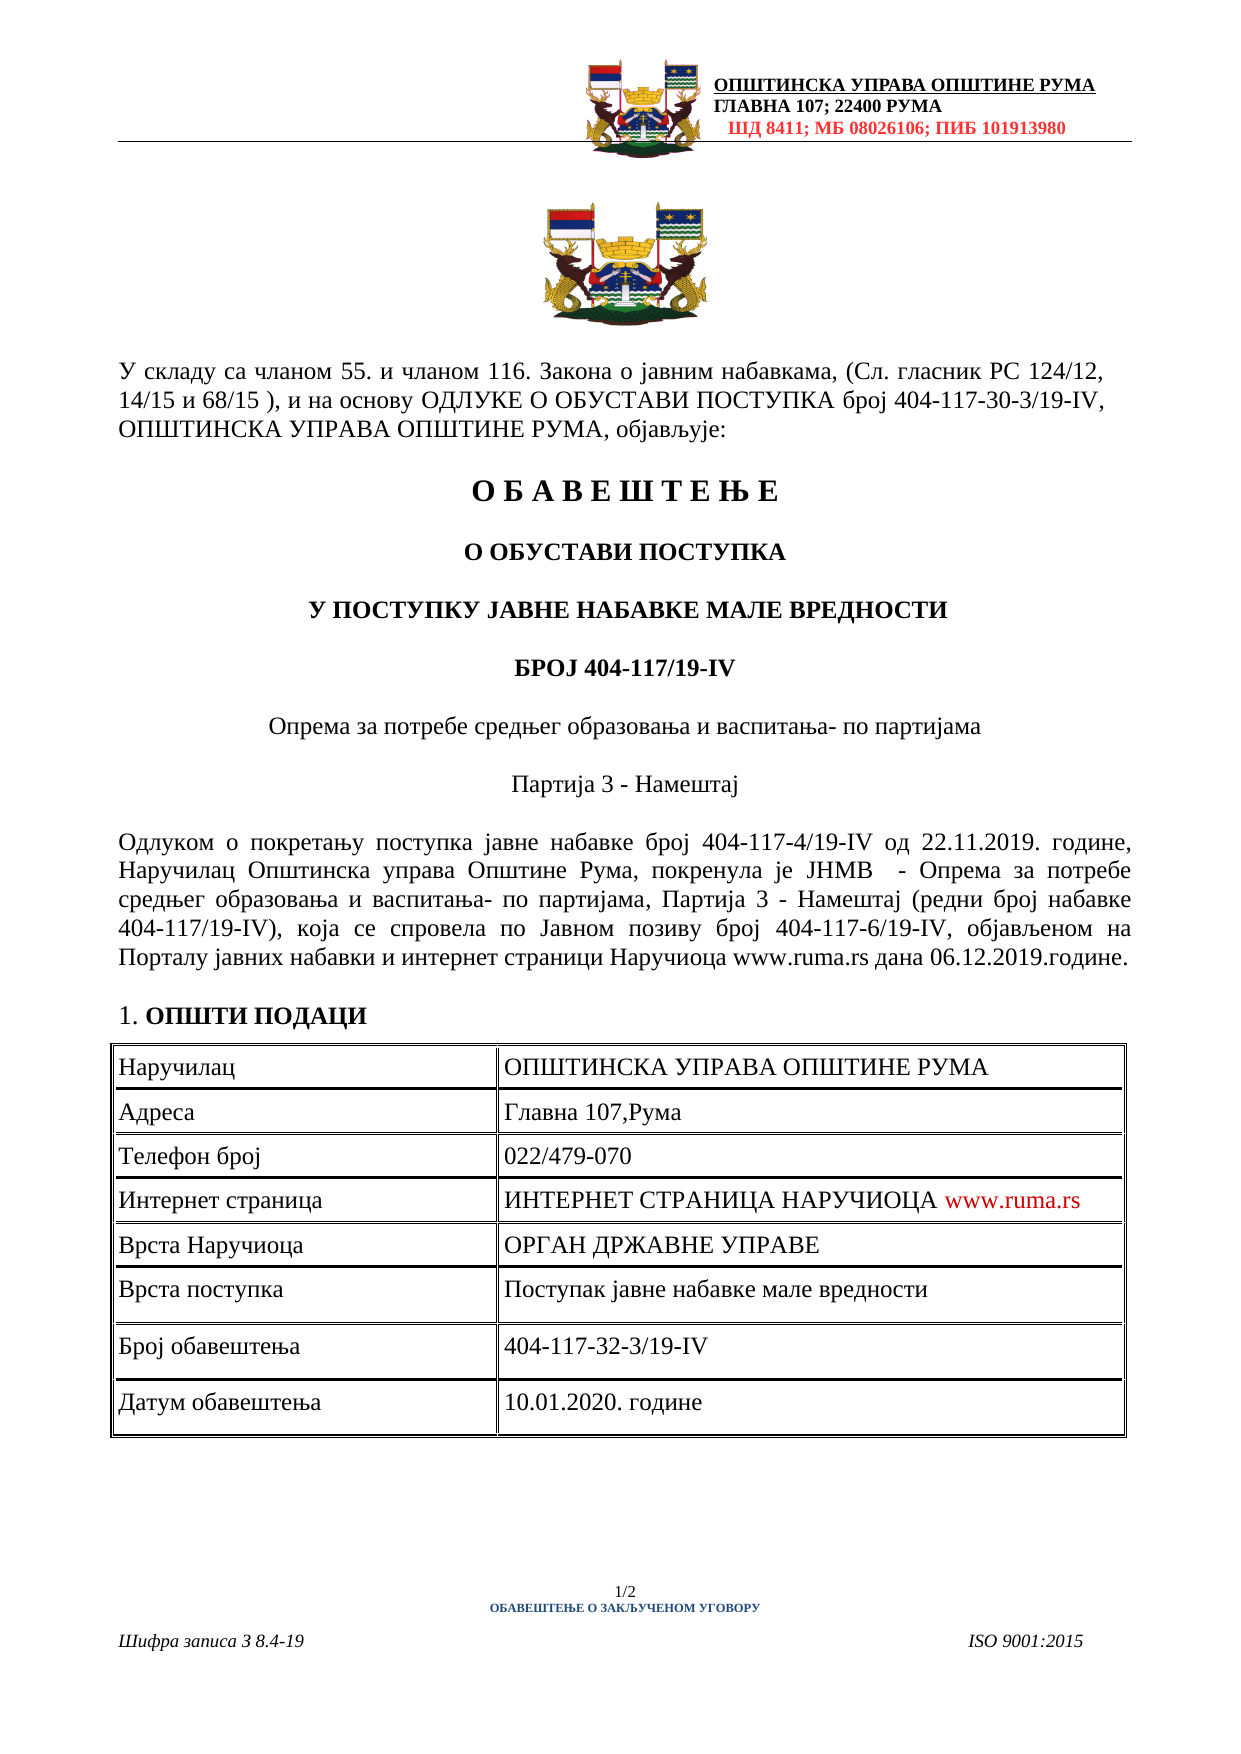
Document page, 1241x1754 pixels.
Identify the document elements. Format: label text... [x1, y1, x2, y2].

table_cell Број обавештења [114, 1321, 496, 1378]
table_cell Интернет страница [114, 1176, 496, 1221]
picture [575, 57, 711, 141]
table_cell Телефон број [112, 1132, 498, 1176]
table_cell 404-117-32-3/19-IV [499, 1321, 1124, 1378]
table_cell 022/479-070 [498, 1132, 1125, 1176]
table_cell Датум обавештења [112, 1378, 498, 1434]
picture [528, 199, 722, 328]
table_header ОПШТИНСКА УПРАВА ОПШТИНЕ РУМА [498, 1046, 1124, 1087]
text Опрема за потребе средњег образовања и васпитања- по партијама [118, 711, 1132, 739]
table_cell ИНТЕРНЕТ СТРАНИЦА НАРУЧИОЦА www.ruma.rs [499, 1176, 1124, 1221]
text Одлуком о покретању поступка јавне набавке број 404-117-4/19-IV од 22.11.2019. године, Наручилац Општинска управа Општине Рума, покренула је ЈНМВ - Опрема за потребе средњег образовања и васпитања- по партијама, Партија 3 - Намештај (редни број набавке 404-117/19-IV), која се спровела по Јавном позиву број 404-117-6/19-IV, објављеном на Порталу јавних набавки и интeрнет страници Наручиоца www.ruma.rs дана 06.12.2019.године. [118, 827, 1132, 970]
table_cell Врста поступка [114, 1265, 496, 1321]
table_header Наручилац [114, 1046, 498, 1087]
text Партија 3 - Намештај [118, 769, 1132, 797]
text БРОЈ 404-117/19-IV [118, 653, 1132, 682]
table_cell 10.01.2020. године [498, 1378, 1125, 1434]
table_cell ОРГАН ДРЖАВНЕ УПРАВЕ [498, 1221, 1125, 1265]
text О Б А В Е Ш Т Е Њ Е [118, 472, 1132, 508]
table_cell Поступак јавне набавке мале вредности [499, 1265, 1124, 1321]
text О ОБУСТАВИ ПОСТУПКА [118, 537, 1132, 566]
text У ПОСТУПКУ ЈАВНЕ НАБАВКЕ МАЛЕ ВРЕДНОСТИ [118, 595, 1132, 624]
table_cell Адреса [114, 1087, 496, 1132]
text 1. ОПШТИ ПОДАЦИ [118, 999, 1132, 1031]
table_cell Главна 107,Рума [499, 1087, 1124, 1132]
table_cell Врста Наручиоца [112, 1221, 498, 1265]
text У складу са чланом 55. и чланом 116. Закона о јавним набавкама, (Сл. гласник РС 124/12, 14/15 и 68/15 ), и на основу ОДЛУКЕ О ОБУСТАВИ ПОСТУПКА број 404-117-30-3/19-IV, ОПШТИНСКА УПРАВА ОПШТИНЕ РУМА, објављује: [118, 356, 1104, 443]
picture [575, 142, 711, 160]
